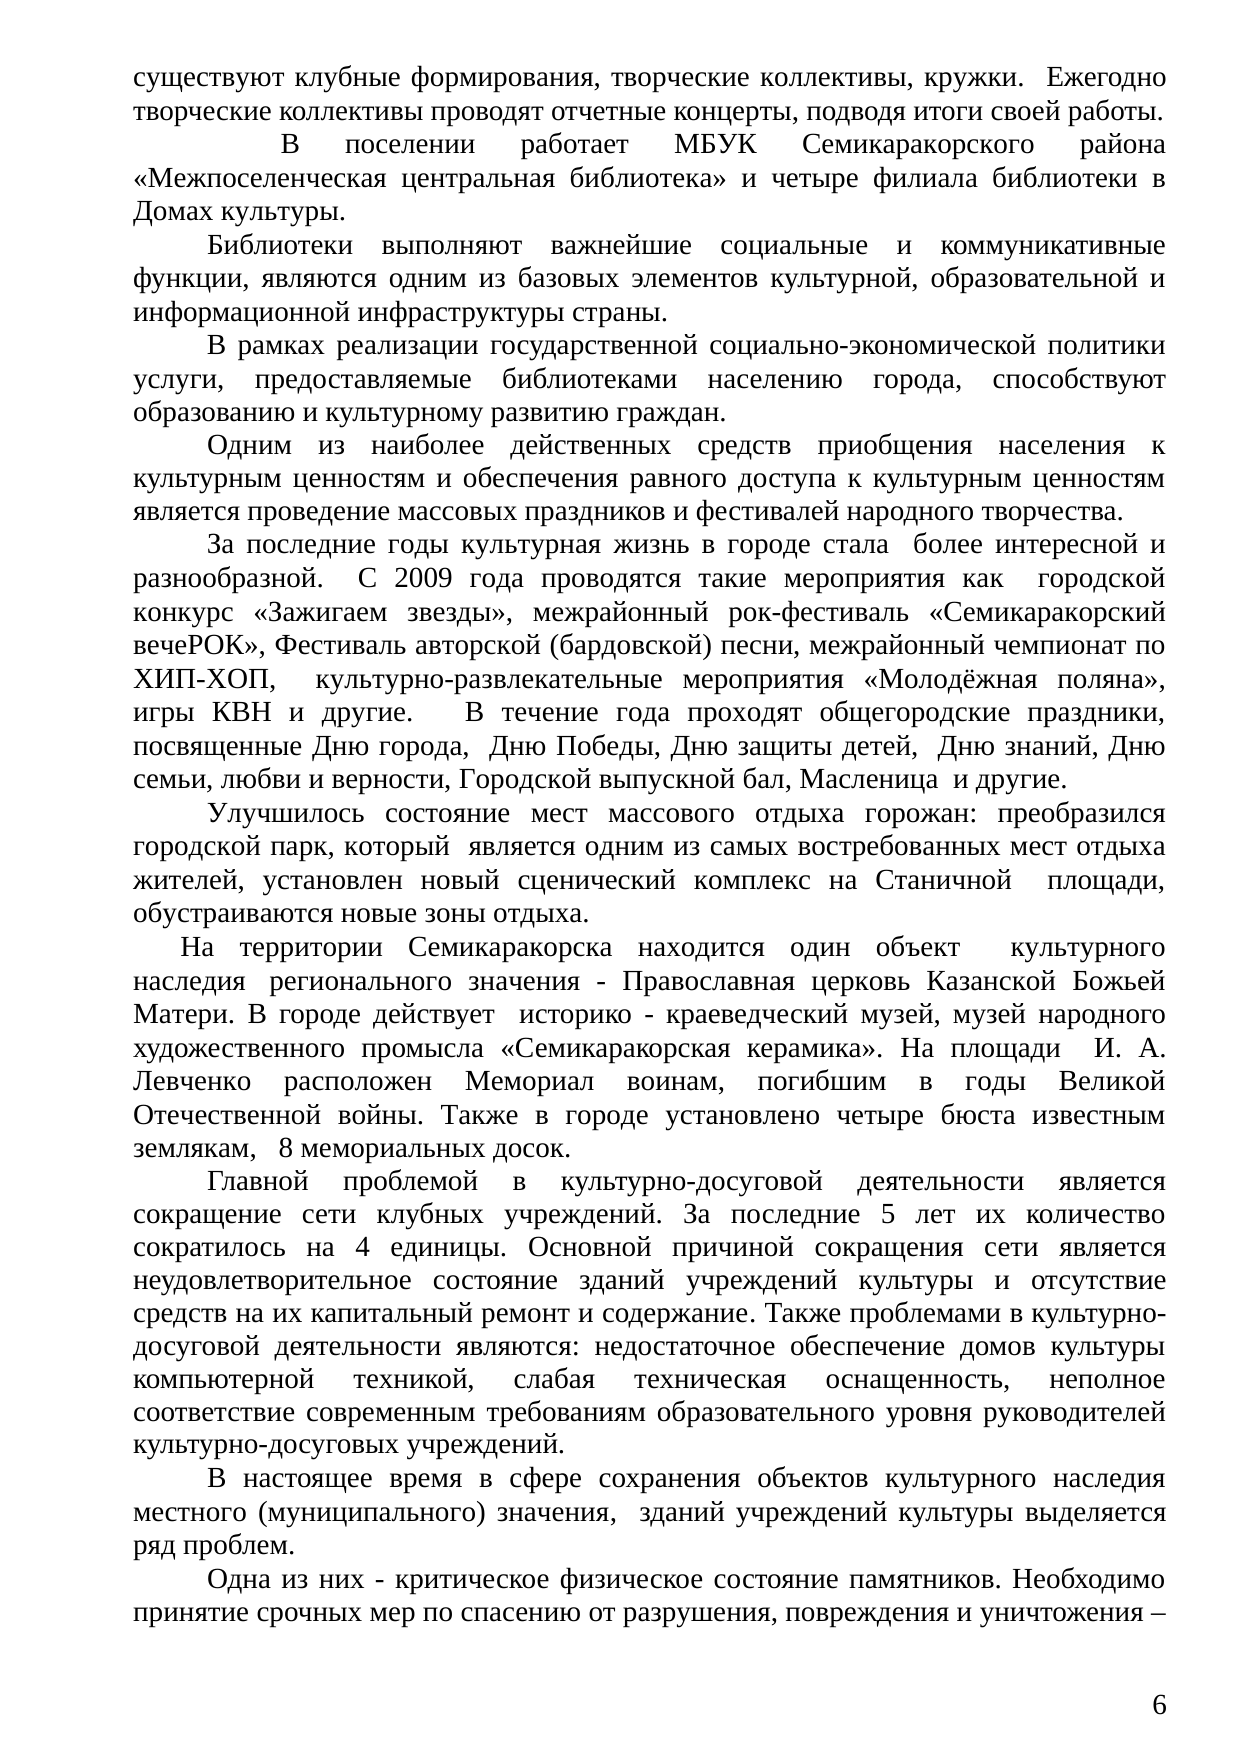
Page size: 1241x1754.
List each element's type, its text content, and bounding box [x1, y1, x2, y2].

text На территории Семикаракорска находится один объект культурного наследия регионального значения - Православная церковь Казанской Божьей Матери. В городе действует историко - краеведческий музей, музей народного художественного промысла «Семикаракорская керамика». На площади И. А. Левченко расположен Мемориал воинам, погибшим в годы Великой Отечественной войны. Также в городе установлено четыре бюста известным землякам, 8 мемориальных досок. [133, 929, 1167, 1164]
text Библиотеки выполняют важнейшие социальные и коммуникативные функции, являются одним из базовых элементов культурной, образовательной и информационной инфраструктуры страны. [133, 227, 1167, 327]
text За последние годы культурная жизнь в городе стала более интересной и разнообразной. С 2009 года проводятся такие мероприятия как городской конкурс «Зажигаем звезды», межрайонный рок-фестиваль «Семикаракорский вечеРОК», Фестиваль авторской (бардовской) песни, межрайонный чемпионат по ХИП-ХОП, культурно-развлекательные мероприятия «Молодёжная поляна», игры КВН и другие. В течение года проходят общегородские праздники, посвященные Дню города, Дню Победы, Дню защиты детей, Дню знаний, Дню семьи, любви и верности, Городской выпускной бал, Масленица и другие. [133, 527, 1167, 795]
text Главной проблемой в культурно-досуговой деятельности является сокращение сети клубных учреждений. За последние 5 лет их количество сократилось на 4 единицы. Основной причиной сокращения сети является неудовлетворительное состояние зданий учреждений культуры и отсутствие средств на их капитальный ремонт и содержание. Также проблемами в культурно-досуговой деятельности являются: недостаточное обеспечение домов культуры компьютерной техникой, слабая техническая оснащенность, неполное соответствие современным требованиям образовательного уровня руководителей культурно-досуговых учреждений. [133, 1164, 1167, 1460]
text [133, 1561, 1167, 1628]
text В поселении работает МБУК Семикаракорского района «Межпоселенческая центральная библиотека» и четыре филиала библиотеки в Домах культуры. [133, 126, 1167, 227]
text В рамках реализации государственной социально-экономической политики услуги, предоставляемые библиотеками населению города, способствуют образованию и культурному развитию граждан. [133, 327, 1167, 428]
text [133, 59, 1167, 126]
text Улучшилось состояние мест массового отдыха горожан: преобразился городской парк, который является одним из самых востребованных мест отдыха жителей, установлен новый сценический комплекс на Станичной площади, обустраиваются новые зоны отдыха. [133, 795, 1167, 929]
text Одним из наиболее действенных средств приобщения населения к культурным ценностям и обеспечения равного доступа к культурным ценностям является проведение массовых праздников и фестивалей народного творчества. [133, 428, 1167, 527]
text В настоящее время в сфере сохранения объектов культурного наследия местного (муниципального) значения, зданий учреждений культуры выделяется ряд проблем. [133, 1460, 1167, 1561]
